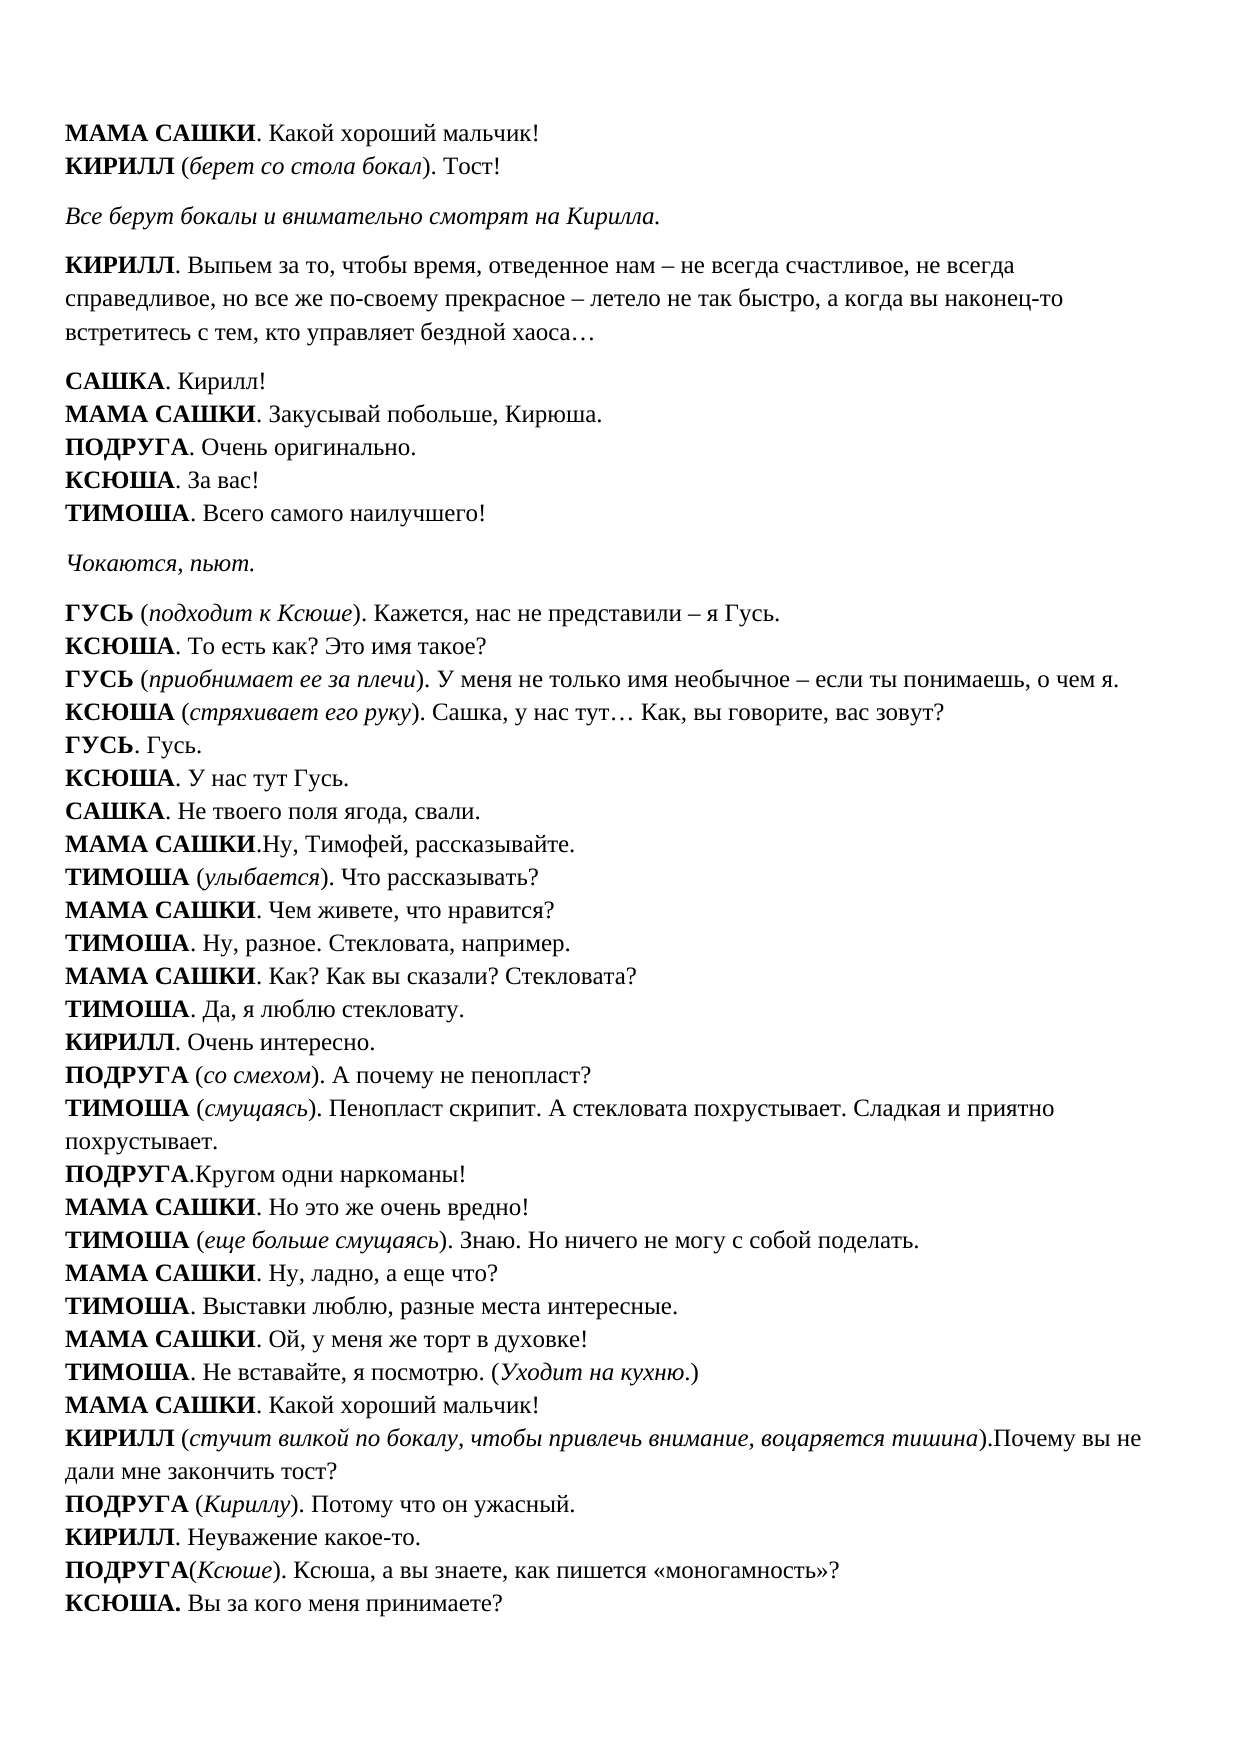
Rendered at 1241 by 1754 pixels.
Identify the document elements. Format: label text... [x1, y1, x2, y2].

text КИРИЛЛ. Выпьем за то, чтобы время, отведенное нам – не всегда счастливое, не всегда справедливое, но все же по-своему прекрасное – летело не так быстро, а когда вы наконец-то встретитесь с тем, кто управляет бездной хаоса… [65, 251, 1152, 345]
text САШКА. Кирилл! МАМА САШКИ. Закусывай побольше, Кирюша. ПОДРУГА. Очень оригинально. КСЮША. За вас! ТИМОША. Всего самого наилучшего! [65, 366, 1152, 527]
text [65, 118, 1152, 180]
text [65, 598, 1152, 1617]
text Все берут бокалы и внимательно смотрят на Кирилла. [65, 201, 1152, 229]
text Чокаются, пьют. [65, 548, 1152, 577]
